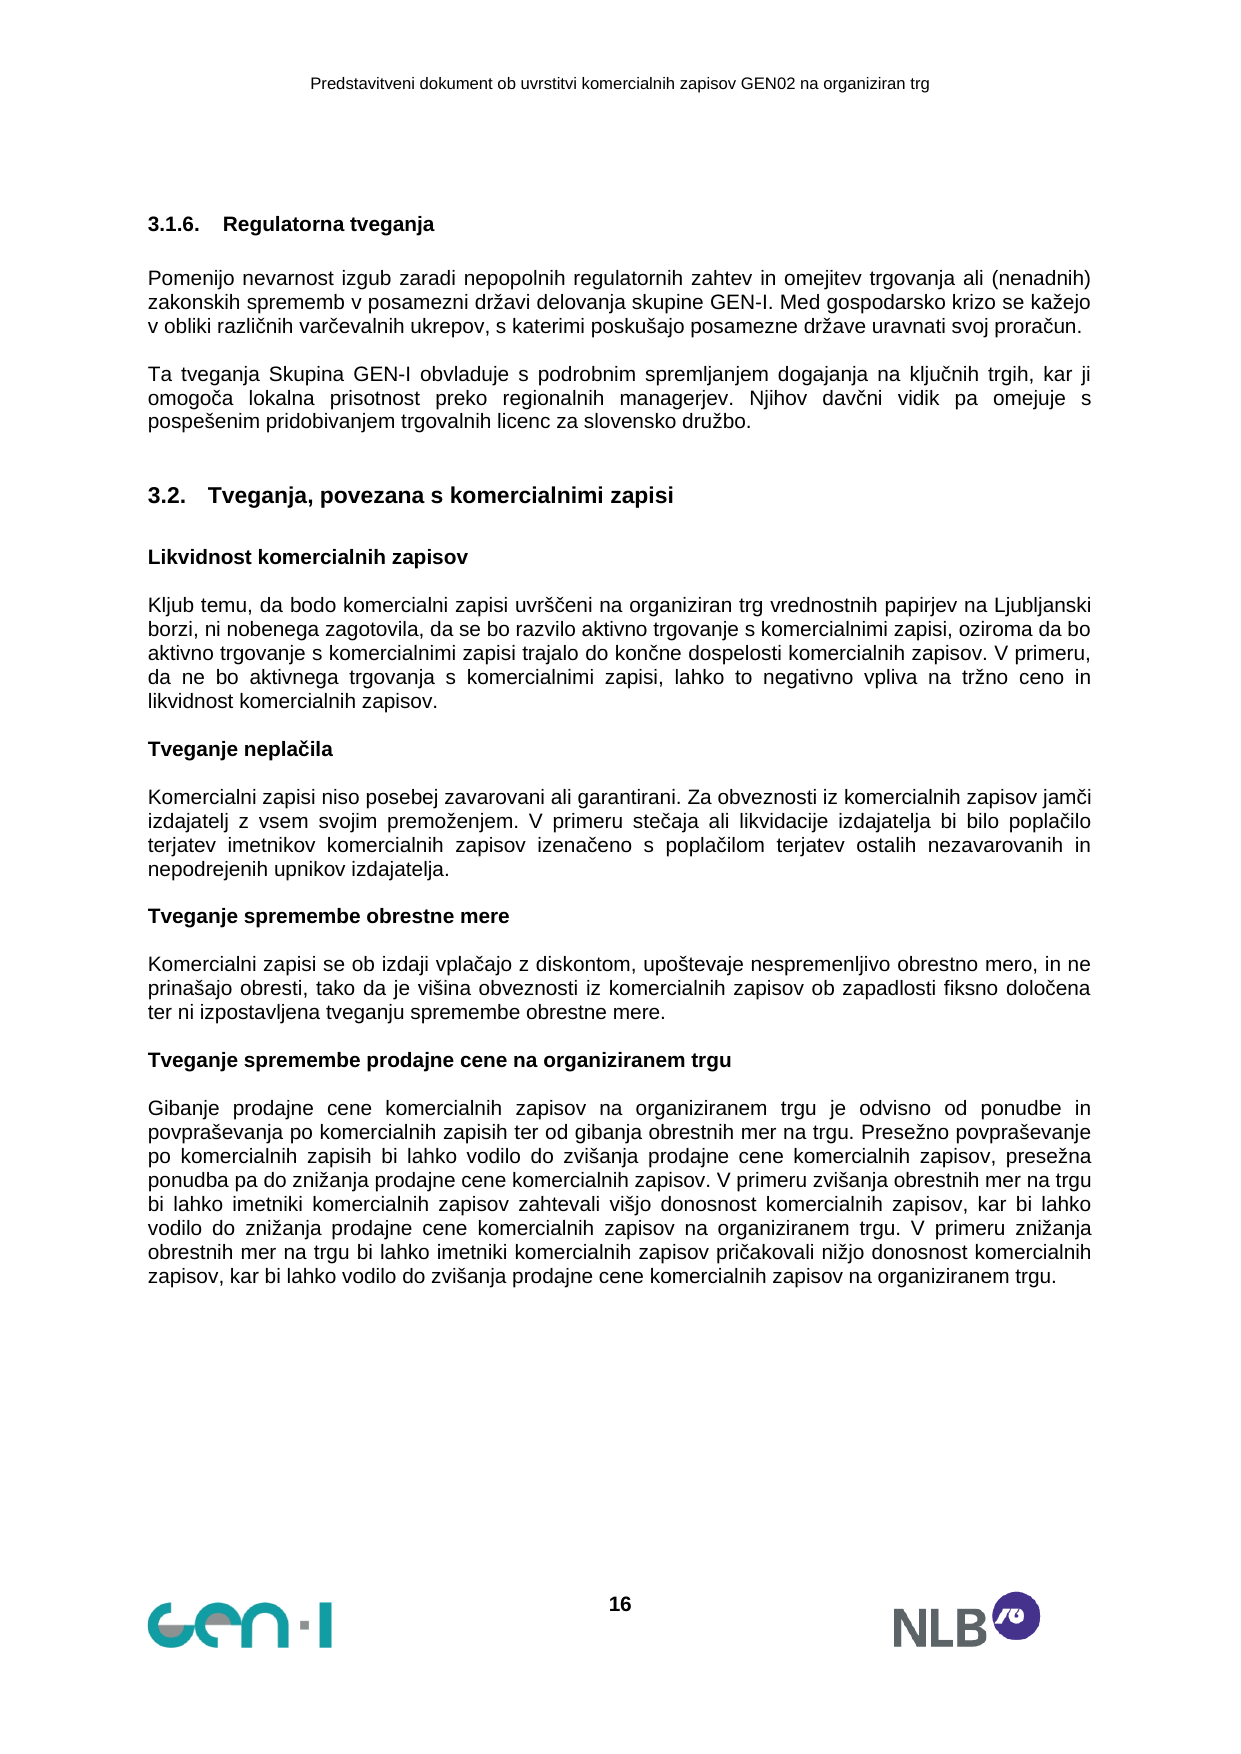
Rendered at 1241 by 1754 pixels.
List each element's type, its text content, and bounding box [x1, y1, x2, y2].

text Kljub temu, da bodo komercialni zapisi uvrščeni na organiziran trg vrednostnih papirjev na Ljubljanski borzi, ni nobenega zagotovila, da se bo razvilo aktivno trgovanje s komercialnimi zapisi, oziroma da bo aktivno trgovanje s komercialnimi zapisi trajalo do končne dospelosti komercialnih zapisov. V primeru, da ne bo aktivnega trgovanja s komercialnimi zapisi, lahko to negativno vpliva na tržno ceno in likvidnost komercialnih zapisov. [148, 593, 1092, 713]
text Komercialni zapisi niso posebej zavarovani ali garantirani. Za obveznosti iz komercialnih zapisov jamči izdajatelj z vsem svojim premoženjem. V primeru stečaja ali likvidacije izdajatelja bi bilo poplačilo terjatev imetnikov komercialnih zapisov izenačeno s poplačilom terjatev ostalih nezavarovanih in nepodrejenih upnikov izdajatelja. [148, 784, 1092, 880]
text Pomenijo nevarnost izgub zaradi nepopolnih regulatornih zahtev in omejitev trgovanja ali (nenadnih) zakonskih sprememb v posamezni državi delovanja skupine GEN-I. Med gospodarsko krizo se kažejo v obliki različnih varčevalnih ukrepov, s katerimi poskušajo posamezne države uravnati svoj proračun. [148, 266, 1092, 337]
text Tveganje spremembe obrestne mere [148, 904, 1092, 928]
subtitle Regulatorna tveganja [148, 211, 1092, 235]
text Gibanje prodajne cene komercialnih zapisov na organiziranem trgu je odvisno od ponudbe in povpraševanja po komercialnih zapisih ter od gibanja obrestnih mer na trgu. Presežno povpraševanje po komercialnih zapisih bi lahko vodilo do zvišanja prodajne cene komercialnih zapisov, presežna ponudba pa do znižanja prodajne cene komercialnih zapisov. V primeru zvišanja obrestnih mer na trgu bi lahko imetniki komercialnih zapisov zahtevali višjo donosnost komercialnih zapisov, kar bi lahko vodilo do znižanja prodajne cene komercialnih zapisov na organiziranem trgu. V primeru znižanja obrestnih mer na trgu bi lahko imetniki komercialnih zapisov pričakovali nižjo donosnost komercialnih zapisov, kar bi lahko vodilo do zvišanja prodajne cene komercialnih zapisov na organiziranem trgu. [148, 1096, 1092, 1288]
text Ta tveganja Skupina GEN-I obvladuje s podrobnim spremljanjem dogajanja na ključnih trgih, kar ji omogoča lokalna prisotnost preko regionalnih managerjev. Njihov davčni vidik pa omejuje s pospešenim pridobivanjem trgovalnih licenc za slovensko družbo. [148, 361, 1092, 433]
text Komercialni zapisi se ob izdaji vplačajo z diskontom, upoštevaje nespremenljivo obrestno mero, in ne prinašajo obresti, tako da je višina obveznosti iz komercialnih zapisov ob zapadlosti fiksno določena ter ni izpostavljena tveganju spremembe obrestne mere. [148, 952, 1092, 1024]
subtitle Tveganja, povezana s komercialnimi zapisi [148, 482, 1092, 508]
picture [887, 1591, 1048, 1648]
text Tveganje neplačila [148, 737, 1092, 761]
text Tveganje spremembe prodajne cene na organiziranem trgu [148, 1048, 1092, 1072]
picture [147, 1602, 332, 1648]
text Likvidnost komercialnih zapisov [148, 545, 1092, 569]
